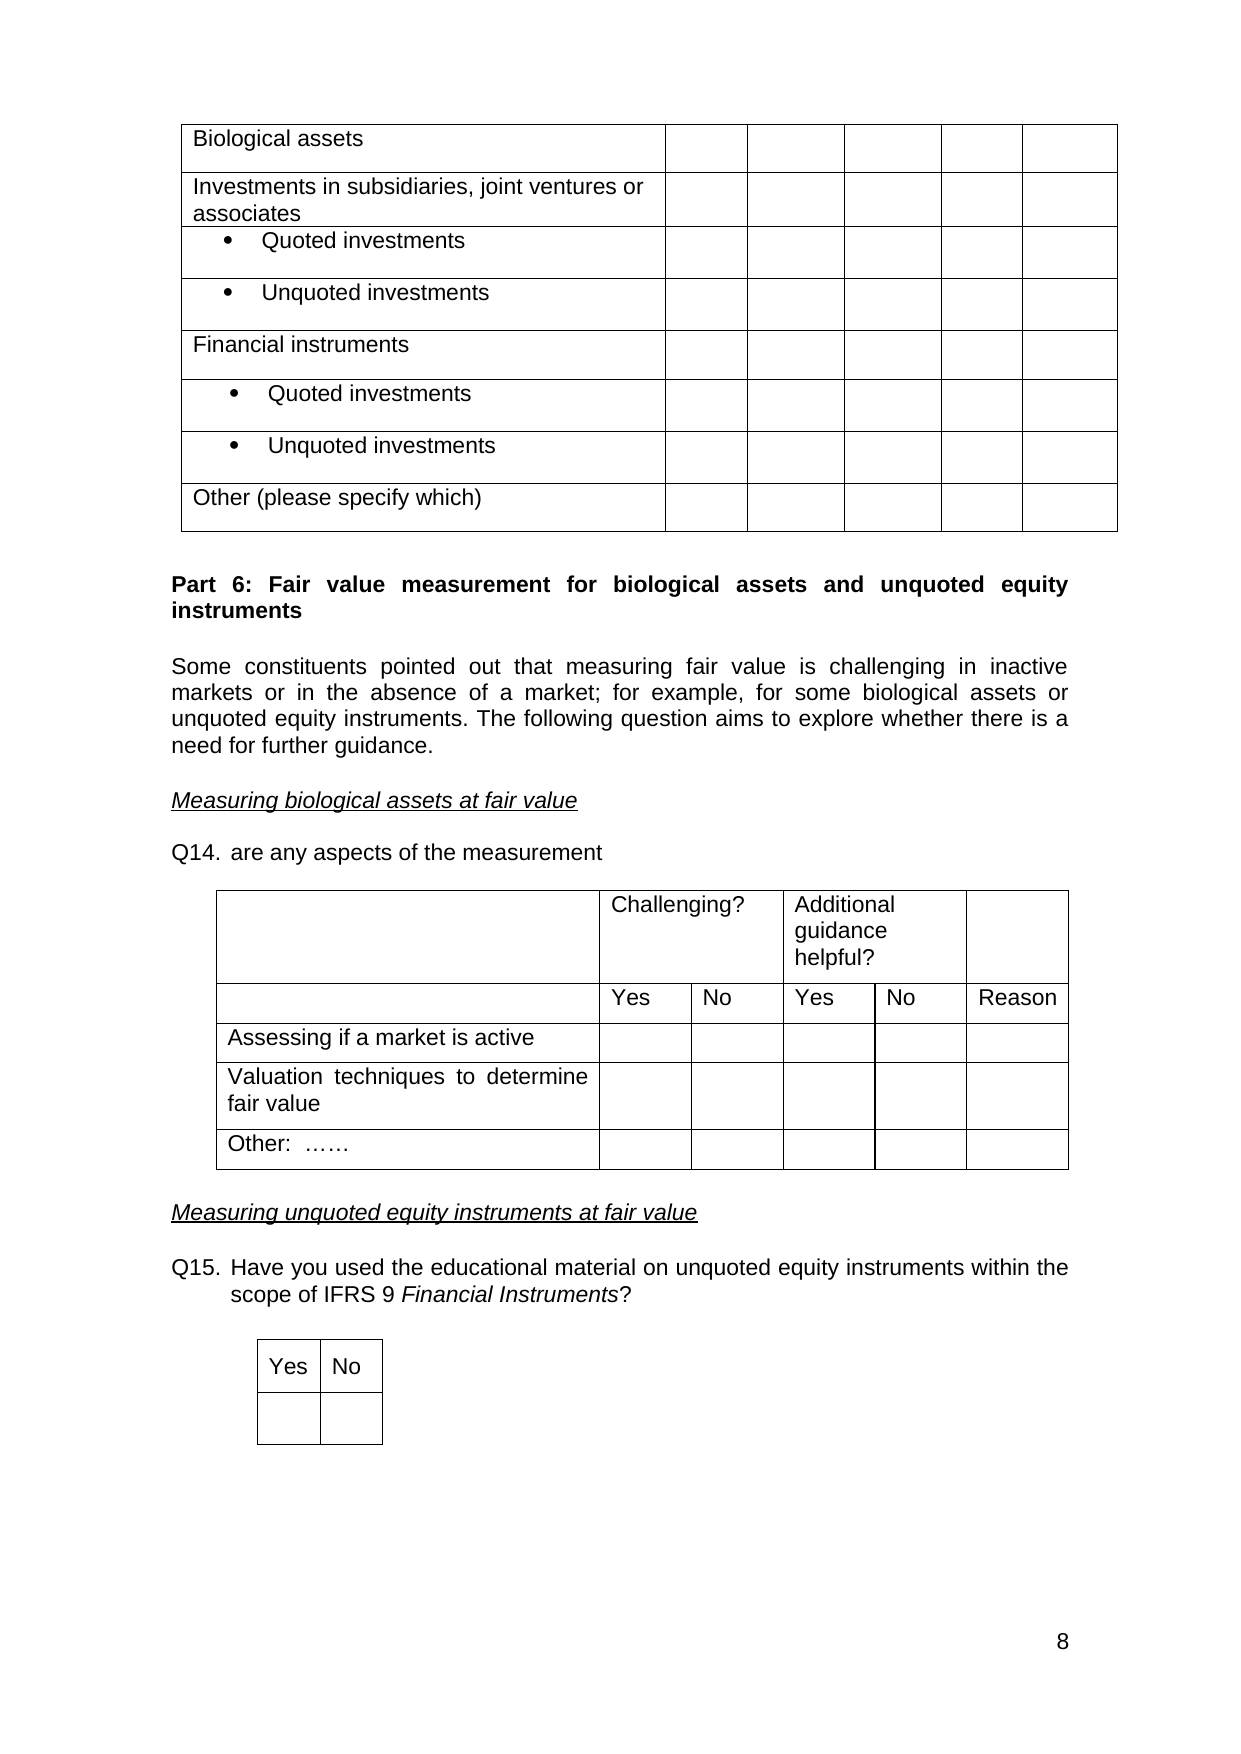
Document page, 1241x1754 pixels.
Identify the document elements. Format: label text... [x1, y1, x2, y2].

table_cell [1023, 173, 1117, 226]
table_cell [692, 1063, 783, 1128]
table_cell [666, 279, 747, 330]
table_cell [942, 279, 1022, 330]
table_cell [600, 1063, 691, 1128]
table_header No [321, 1340, 382, 1392]
table_cell [1023, 227, 1117, 278]
table_cell Reason [967, 984, 1068, 1022]
text Measuring biological assets at fair value [171, 787, 1069, 813]
table_cell [666, 432, 747, 483]
table_cell [876, 1063, 966, 1128]
table_cell [748, 331, 844, 378]
table_cell [748, 125, 844, 172]
text Measuring unquoted equity instruments at fair value [171, 1199, 1069, 1225]
list Have you used the educational material on unquoted equity instruments within the scope of IFRS 9 Financial Instruments? [171, 1254, 1069, 1307]
table_cell [845, 173, 941, 226]
table_cell [666, 331, 747, 378]
table_header Yes [258, 1340, 320, 1392]
table_cell [692, 1024, 783, 1062]
table_cell [942, 227, 1022, 278]
list are any aspects of the measurement [171, 838, 1069, 865]
table_cell Unquoted investments [182, 279, 665, 330]
table_cell [748, 279, 844, 330]
table_cell [666, 227, 747, 278]
table_cell [845, 125, 941, 172]
table_cell [1023, 484, 1117, 531]
table_cell [942, 331, 1022, 378]
table_cell [845, 432, 941, 483]
text Part 6: Fair value measurement for biological assets and unquoted equity instruments [171, 571, 1069, 623]
table_cell [967, 1024, 1068, 1062]
table_cell [942, 484, 1022, 531]
table_cell [942, 432, 1022, 483]
table_cell Assessing if a market is active [217, 1024, 599, 1062]
table_cell [784, 1024, 874, 1062]
text Some constituents pointed out that measuring fair value is challenging in inactive markets or in the absence of a market; for example, for some biological assets or unquoted equity instruments. The following question aims to explore whether there is a need for further guidance. [171, 653, 1069, 758]
table_cell [784, 1063, 874, 1128]
table_cell [748, 380, 844, 431]
table_cell Unquoted investments [182, 432, 665, 483]
table_cell Quoted investments [182, 380, 665, 431]
table_cell [217, 984, 599, 1022]
table_cell No [876, 984, 966, 1022]
table_cell [666, 484, 747, 531]
table_cell [748, 173, 844, 226]
table_header [217, 891, 599, 982]
table_cell Valuation techniques to determine fair value [217, 1063, 599, 1128]
table_cell Quoted investments [182, 227, 665, 278]
table_cell [942, 380, 1022, 431]
table_cell [258, 1393, 320, 1444]
table_cell [748, 227, 844, 278]
table_cell [967, 1130, 1068, 1168]
table_cell Other: …… [217, 1130, 599, 1168]
table_cell [845, 279, 941, 330]
table_cell [784, 1130, 874, 1168]
table_cell [1023, 279, 1117, 330]
table_cell [666, 173, 747, 226]
table_cell [1023, 331, 1117, 378]
table_cell [942, 173, 1022, 226]
table_cell [845, 380, 941, 431]
table_cell [876, 1024, 966, 1062]
table_cell [692, 1130, 783, 1168]
table_cell [942, 125, 1022, 172]
table_cell [600, 1130, 691, 1168]
table_cell [845, 484, 941, 531]
table_cell [748, 432, 844, 483]
table_cell [876, 1130, 966, 1168]
table_cell [321, 1393, 382, 1444]
table_header [967, 891, 1068, 982]
table_cell [1023, 432, 1117, 483]
table_cell [1023, 380, 1117, 431]
table_header Additional guidance helpful? [784, 891, 966, 982]
table_cell [666, 380, 747, 431]
table_cell Investments in subsidiaries, joint ventures or associates [182, 173, 665, 226]
table_cell Other (please specify which) [182, 484, 665, 531]
table_cell [845, 331, 941, 378]
table_cell Yes [784, 984, 874, 1022]
table_cell [600, 1024, 691, 1062]
table_cell No [692, 984, 783, 1022]
table_cell [748, 484, 844, 531]
table_cell [1023, 125, 1117, 172]
table_cell [967, 1063, 1068, 1128]
table_header Challenging? [600, 891, 783, 982]
table_cell Yes [600, 984, 691, 1022]
table_cell [666, 125, 747, 172]
table_cell Biological assets [182, 125, 665, 172]
table_cell Financial instruments [182, 331, 665, 378]
table_cell [845, 227, 941, 278]
